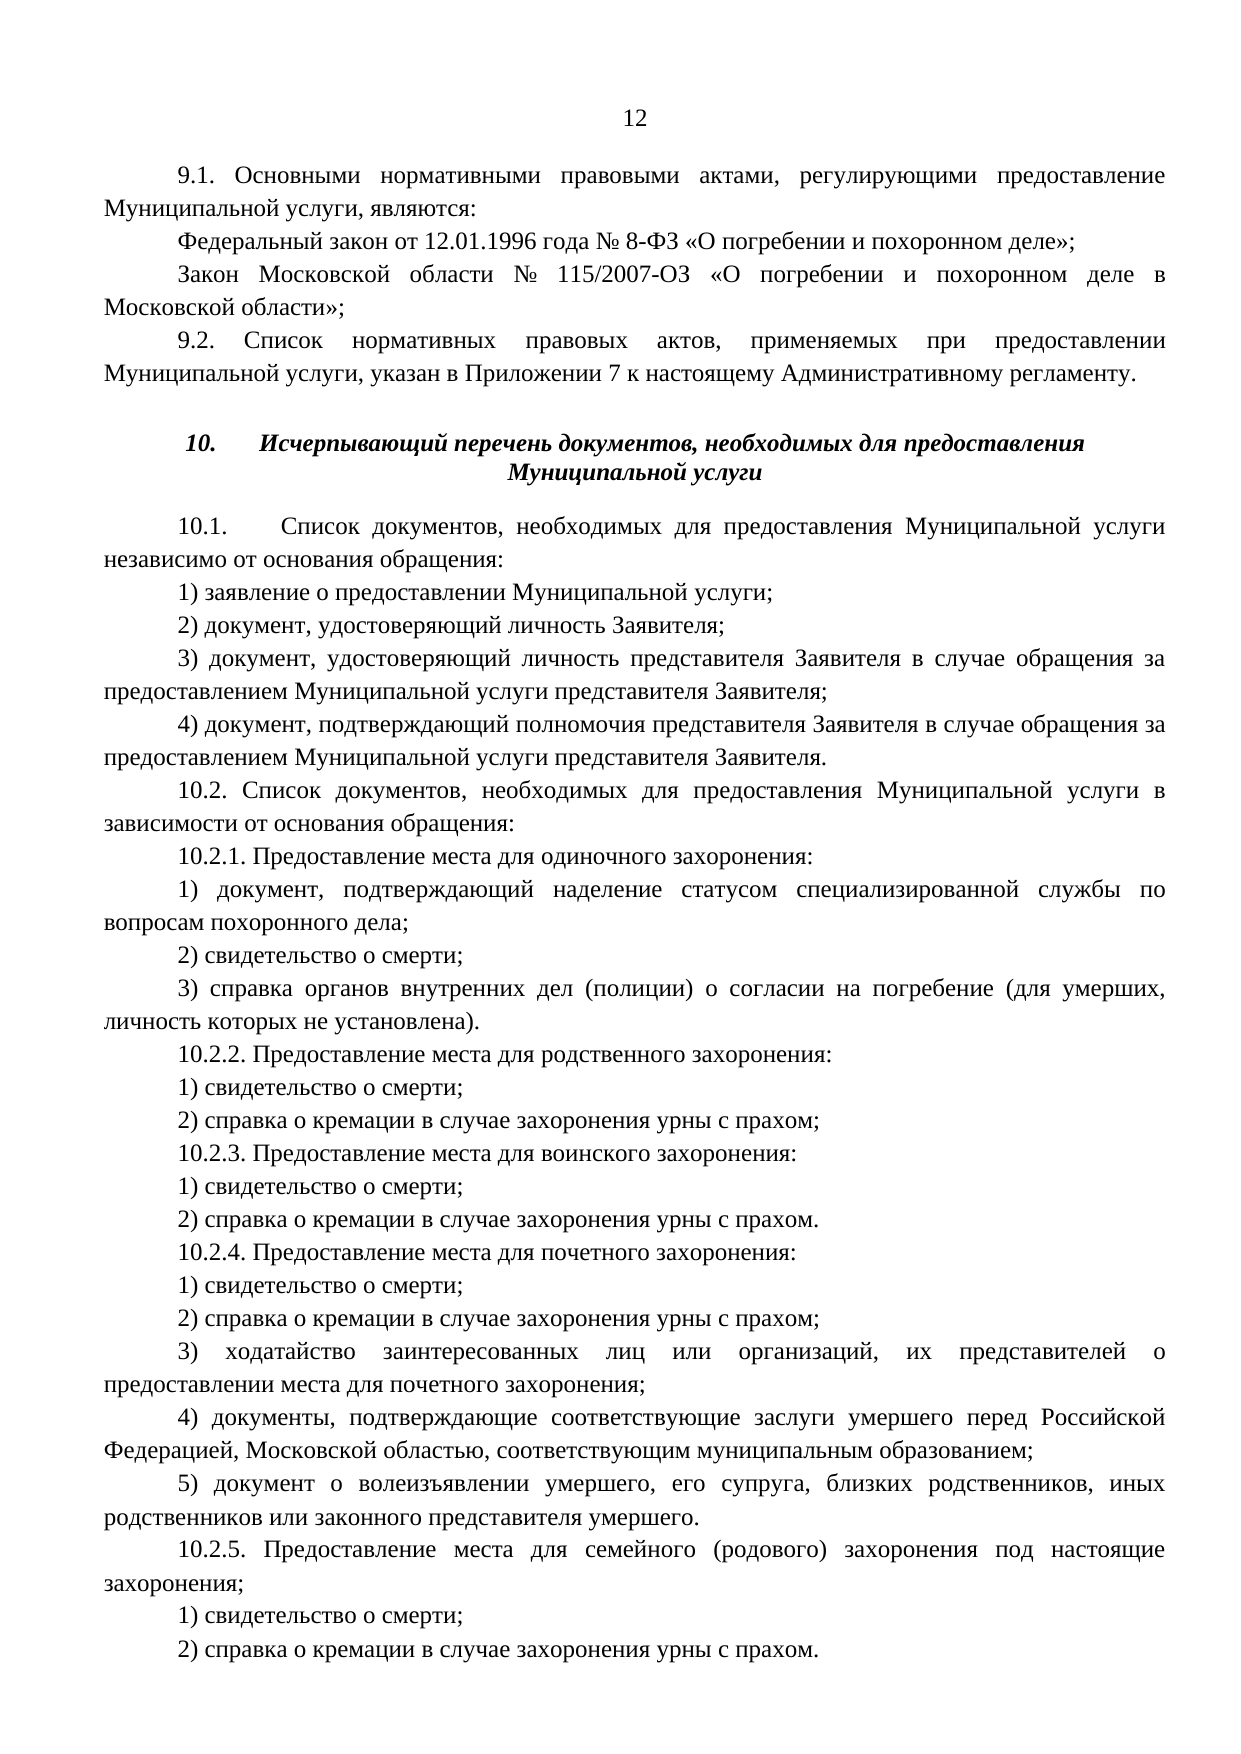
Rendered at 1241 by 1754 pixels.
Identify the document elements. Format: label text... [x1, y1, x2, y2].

text 4) документы, подтверждающие соответствующие заслуги умершего перед Российской Федерацией, Московской областью, соответствующим муниципальным образованием; [103, 1402, 1166, 1464]
text 3) документ, удостоверяющий личность представителя Заявителя в случае обращения за предоставлением Муниципальной услуги представителя Заявителя; [103, 643, 1166, 705]
text 1) свидетельство о смерти; [103, 1270, 1166, 1299]
text 2) свидетельство о смерти; [103, 940, 1166, 969]
text 2) справка о кремации в случае захоронения урны с прахом; [103, 1303, 1166, 1332]
text 2) справка о кремации в случае захоронения урны с прахом. [103, 1634, 1166, 1662]
text 10.2.3. Предоставление места для воинского захоронения: [103, 1138, 1166, 1167]
text 9.2. Список нормативных правовых актов, применяемых при предоставлении Муниципальной услуги, указан в Приложении 7 к настоящему Административному регламенту. [103, 325, 1166, 387]
text Закон Московской области № 115/2007-ОЗ «О погребении и похоронном деле в Московской области»; [103, 259, 1166, 321]
text 2) справка о кремации в случае захоронения урны с прахом; [103, 1105, 1166, 1134]
text 2) документ, удостоверяющий личность Заявителя; [103, 610, 1166, 639]
text 2) справка о кремации в случае захоронения урны с прахом. [103, 1204, 1166, 1233]
text 4) документ, подтверждающий полномочия представителя Заявителя в случае обращения за предоставлением Муниципальной услуги представителя Заявителя. [103, 709, 1166, 771]
text 10.2.2. Предоставление места для родственного захоронения: [103, 1039, 1166, 1068]
text 10.1. Список документов, необходимых для предоставления Муниципальной услуги независимо от основания обращения: [103, 511, 1166, 573]
text 10.2.1. Предоставление места для одиночного захоронения: [103, 841, 1166, 870]
text 10.2.4. Предоставление места для почетного захоронения: [103, 1237, 1166, 1266]
text 3) справка органов внутренних дел (полиции) о согласии на погребение (для умерших, личность которых не установлена). [103, 973, 1166, 1035]
text Федеральный закон от 12.01.1996 года № 8-ФЗ «О погребении и похоронном деле»; [103, 226, 1166, 254]
text 1) свидетельство о смерти; [103, 1072, 1166, 1101]
text 1) заявление о предоставлении Муниципальной услуги; [103, 577, 1166, 606]
text 10.2.5. Предоставление места для семейного (родового) захоронения под настоящие захоронения; [103, 1534, 1166, 1596]
text 5) документ о волеизъявлении умершего, его супруга, близких родственников, иных родственников или законного представителя умершего. [103, 1468, 1166, 1530]
text 1) свидетельство о смерти; [103, 1601, 1166, 1629]
text 10. Исчерпывающий перечень документов, необходимых для предоставления Муниципальной услуги [103, 428, 1166, 486]
text 10.2. Список документов, необходимых для предоставления Муниципальной услуги в зависимости от основания обращения: [103, 775, 1166, 837]
text 1) свидетельство о смерти; [103, 1171, 1166, 1200]
text 3) ходатайство заинтересованных лиц или организаций, их представителей о предоставлении места для почетного захоронения; [103, 1336, 1166, 1398]
text 9.1. Основными нормативными правовыми актами, регулирующими предоставление Муниципальной услуги, являются: [103, 160, 1166, 222]
text 1) документ, подтверждающий наделение статусом специализированной службы по вопросам похоронного дела; [103, 874, 1166, 936]
